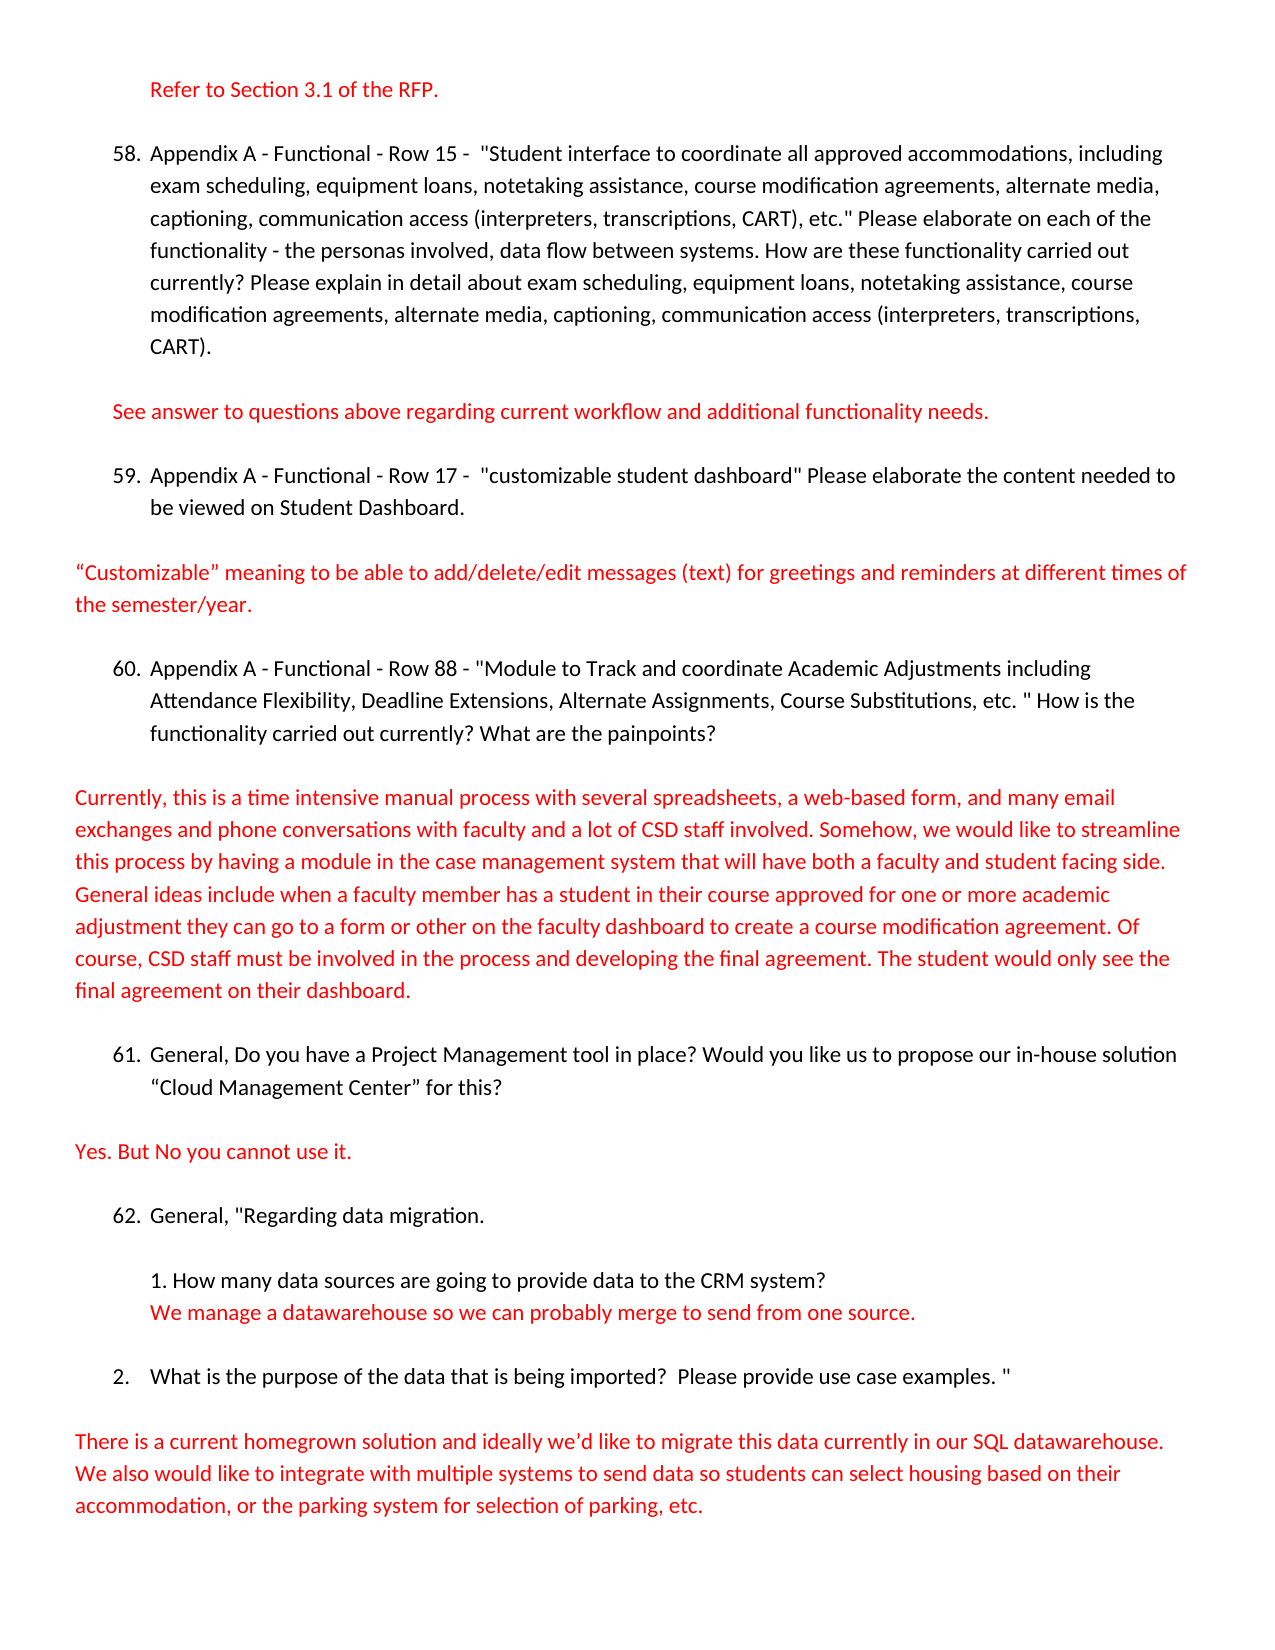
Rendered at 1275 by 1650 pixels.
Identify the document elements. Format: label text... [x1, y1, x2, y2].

list 1. How many data sources are going to provide data to the CRM system? [150, 1266, 1200, 1294]
list “Customizable” meaning to be able to add/delete/edit messages (text) for greetings and reminders at different times of the semester/year. [75, 558, 1200, 618]
text See answer to questions above regarding current workflow and additional functionality needs. [112, 397, 1200, 425]
list We manage a datawarehouse so we can probably merge to send from one source. [150, 1298, 1200, 1326]
list General, "Regarding data migration. [112, 1202, 1200, 1229]
list There is a current homegrown solution and ideally we’d like to migrate this data currently in our SQL datawarehouse. We also would like to integrate with multiple systems to send data so students can select housing based on their accommodation, or the parking system for selection of parking, etc. [75, 1427, 1200, 1519]
list Refer to Section 3.1 of the RFP. [150, 75, 1200, 103]
list General, Do you have a Project Management tool in place? Would you like us to propose our in-house solution “Cloud Management Center” for this? [112, 1041, 1200, 1101]
list Appendix A - Functional - Row 15 - "Student interface to coordinate all approved accommodations, including exam scheduling, equipment loans, notetaking assistance, course modification agreements, alternate media, captioning, communication access (interpreters, transcriptions, CART), etc." Please elaborate on each of the functionality - the personas involved, data flow between systems. How are these functionality carried out currently? Please explain in detail about exam scheduling, equipment loans, notetaking assistance, course modification agreements, alternate media, captioning, communication access (interpreters, transcriptions, CART). [112, 139, 1200, 361]
text Currently, this is a time intensive manual process with several spreadsheets, a web-based form, and many email exchanges and phone conversations with faculty and a lot of CSD staff involved. Somehow, we would like to streamline this process by having a module in the case management system that will have both a faculty and student facing side. General ideas include when a faculty member has a student in their course approved for one or more academic adjustment they can go to a form or other on the faculty dashboard to create a course modification agreement. Of course, CSD staff must be involved in the process and developing the final agreement. The student would only see the final agreement on their dashboard. [75, 783, 1200, 1004]
list What is the purpose of the data that is being imported? Please provide use case examples. " [112, 1362, 1200, 1391]
list Appendix A - Functional - Row 88 - "Module to Track and coordinate Academic Adjustments including Attendance Flexibility, Deadline Extensions, Alternate Assignments, Course Substitutions, etc. " How is the functionality carried out currently? What are the painpoints? [112, 654, 1200, 747]
text Yes. But No you cannot use it. [75, 1137, 1200, 1165]
list Appendix A - Functional - Row 17 - "customizable student dashboard" Please elaborate the content needed to be viewed on Student Dashboard. [112, 461, 1200, 521]
